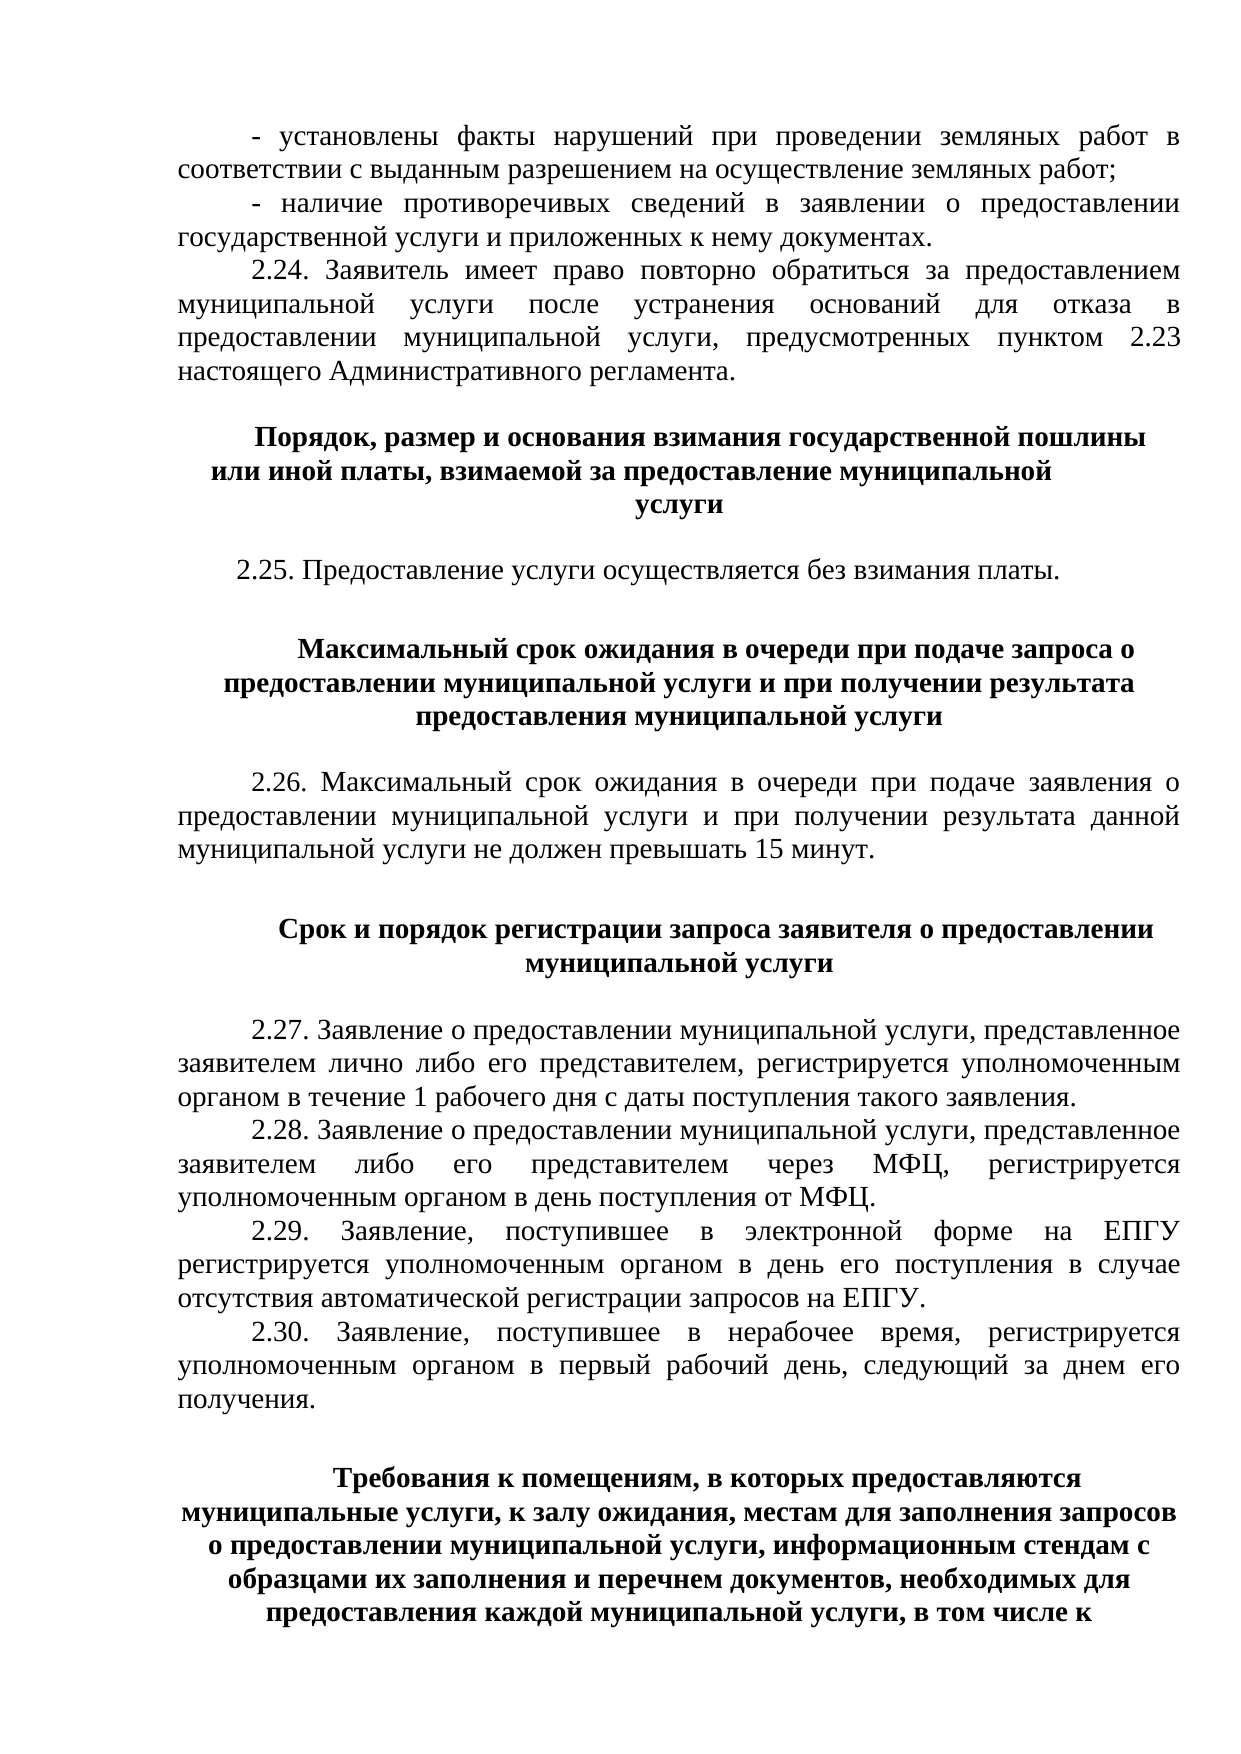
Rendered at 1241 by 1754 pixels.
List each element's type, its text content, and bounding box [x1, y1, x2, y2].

text 2.25. Предоставление услуги осуществляется без взимания платы. [177, 552, 1181, 585]
text 2.29. Заявление, поступившее в электронной форме на ЕПГУ регистрируется уполномоченным органом в день его поступления в случае отсутствия автоматической регистрации запросов на ЕПГУ. [177, 1213, 1181, 1314]
text 2.30. Заявление, поступившее в нерабочее время, регистрируется уполномоченным органом в первый рабочий день, следующий за днем его получения. [177, 1314, 1181, 1414]
text Максимальный срок ожидания в очереди при подаче запроса о предоставлении муниципальной услуги и при получении результата предоставления муниципальной услуги [177, 631, 1181, 732]
text Срок и порядок регистрации запроса заявителя о предоставлении муниципальной услуги [177, 911, 1181, 978]
text 2.27. Заявление о предоставлении муниципальной услуги, представленное заявителем лично либо его представителем, регистрируется уполномоченным органом в течение 1 рабочего дня с даты поступления такого заявления. [177, 1012, 1181, 1112]
text - наличие противоречивых сведений в заявлении о предоставлении государственной услуги и приложенных к нему документах. [177, 185, 1181, 252]
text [177, 1460, 1181, 1628]
text 2.28. Заявление о предоставлении муниципальной услуги, представленное заявителем либо его представителем через МФЦ, регистрируется уполномоченным органом в день поступления от МФЦ. [177, 1112, 1181, 1213]
text Порядок, размер и основания взимания государственной пошлины или иной платы, взимаемой за предоставление муниципальной [211, 420, 1179, 487]
text 2.26. Максимальный срок ожидания в очереди при подаче заявления о предоставлении муниципальной услуги и при получении результата данной муниципальной услуги не должен превышать 15 минут. [177, 764, 1181, 865]
text - установлены факты нарушений при проведении земляных работ в соответствии с выданным разрешением на осуществление земляных работ; [177, 118, 1181, 185]
text 2.24. Заявитель имеет право повторно обратиться за предоставлением муниципальной услуги после устранения оснований для отказа в предоставлении муниципальной услуги, предусмотренных пунктом 2.23 настоящего Административного регламента. [177, 252, 1181, 386]
text услуги [177, 487, 1181, 521]
